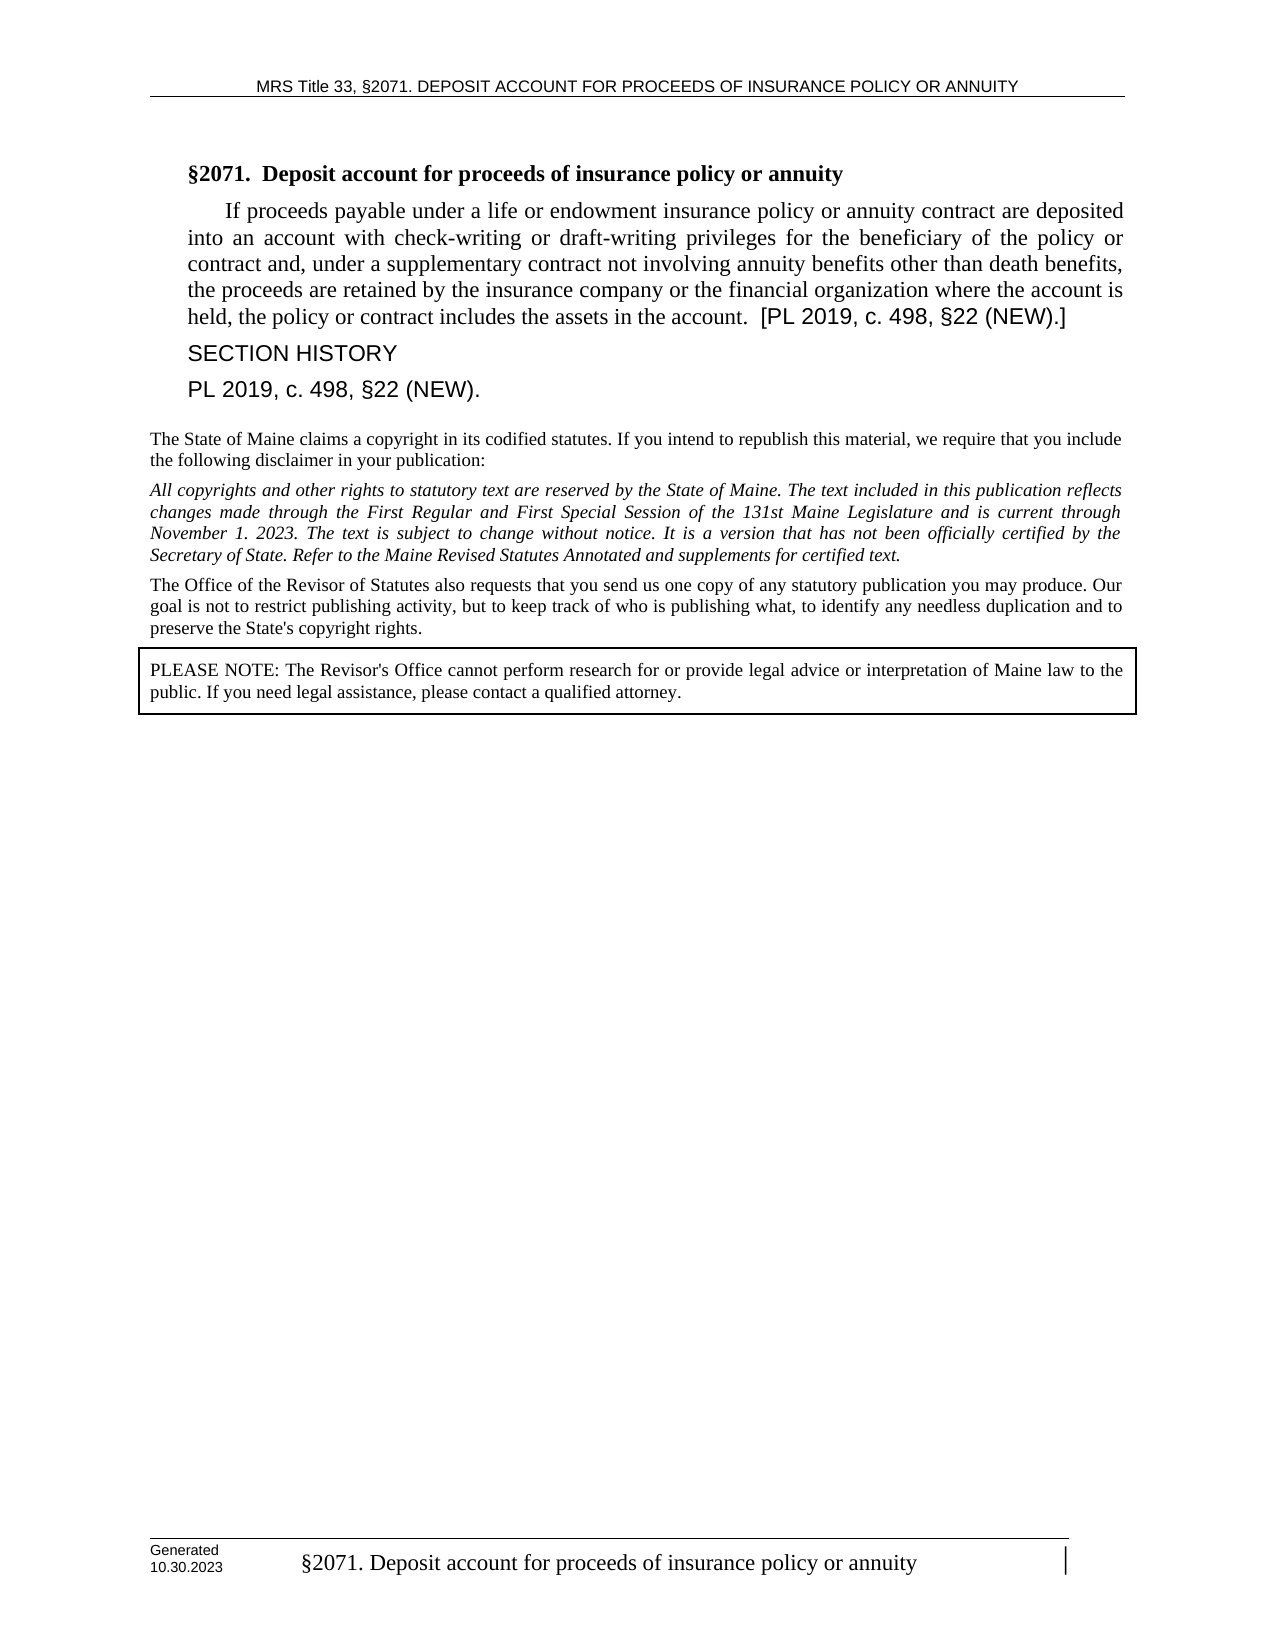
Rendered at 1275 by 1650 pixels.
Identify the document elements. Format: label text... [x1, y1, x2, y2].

text SECTION HISTORY [187, 339, 1125, 366]
text PLEASE NOTE: The Revisor's Office cannot perform research for or provide legal advice or interpretation of Maine law to the public. If you need legal assistance, please contact a qualified attorney. [140, 649, 1135, 713]
text The State of Maine claims a copyright in its codified statutes. If you intend to republish this material, we require that you include the following disclaimer in your publication: [150, 428, 1125, 471]
text All copyrights and other rights to statutory text are reserved by the State of Maine. The text included in this publication reflects changes made through the First Regular and First Special Session of the 131st Maine Legislature and is current through November 1. 2023 . The text is subject to change without notice. It is a version that has not been officially certified by the Secretary of State. Refer to the Maine Revised Statutes Annotated and supplements for certified text. [150, 479, 1125, 565]
text §2071. Deposit account for proceeds of insurance policy or annuity [187, 160, 1125, 187]
text If proceeds payable under a life or endowment insurance policy or annuity contract are deposited into an account with check-writing or draft-writing privileges for the beneficiary of the policy or contract and, under a supplementary contract not involving annuity benefits other than death benefits, the proceeds are retained by the insurance company or the financial organization where the account is held, the policy or contract includes the assets in the account. [PL 2019, c. 498, §22 (NEW).] [187, 197, 1125, 329]
text PL 2019, c. 498, §22 (NEW). [187, 376, 1125, 403]
text The Office of the Revisor of Statutes also requests that you send us one copy of any statutory publication you may produce. Our goal is not to restrict publishing activity, but to keep track of who is publishing what, to identify any needless duplication and to preserve the State's copyright rights. [150, 574, 1125, 638]
